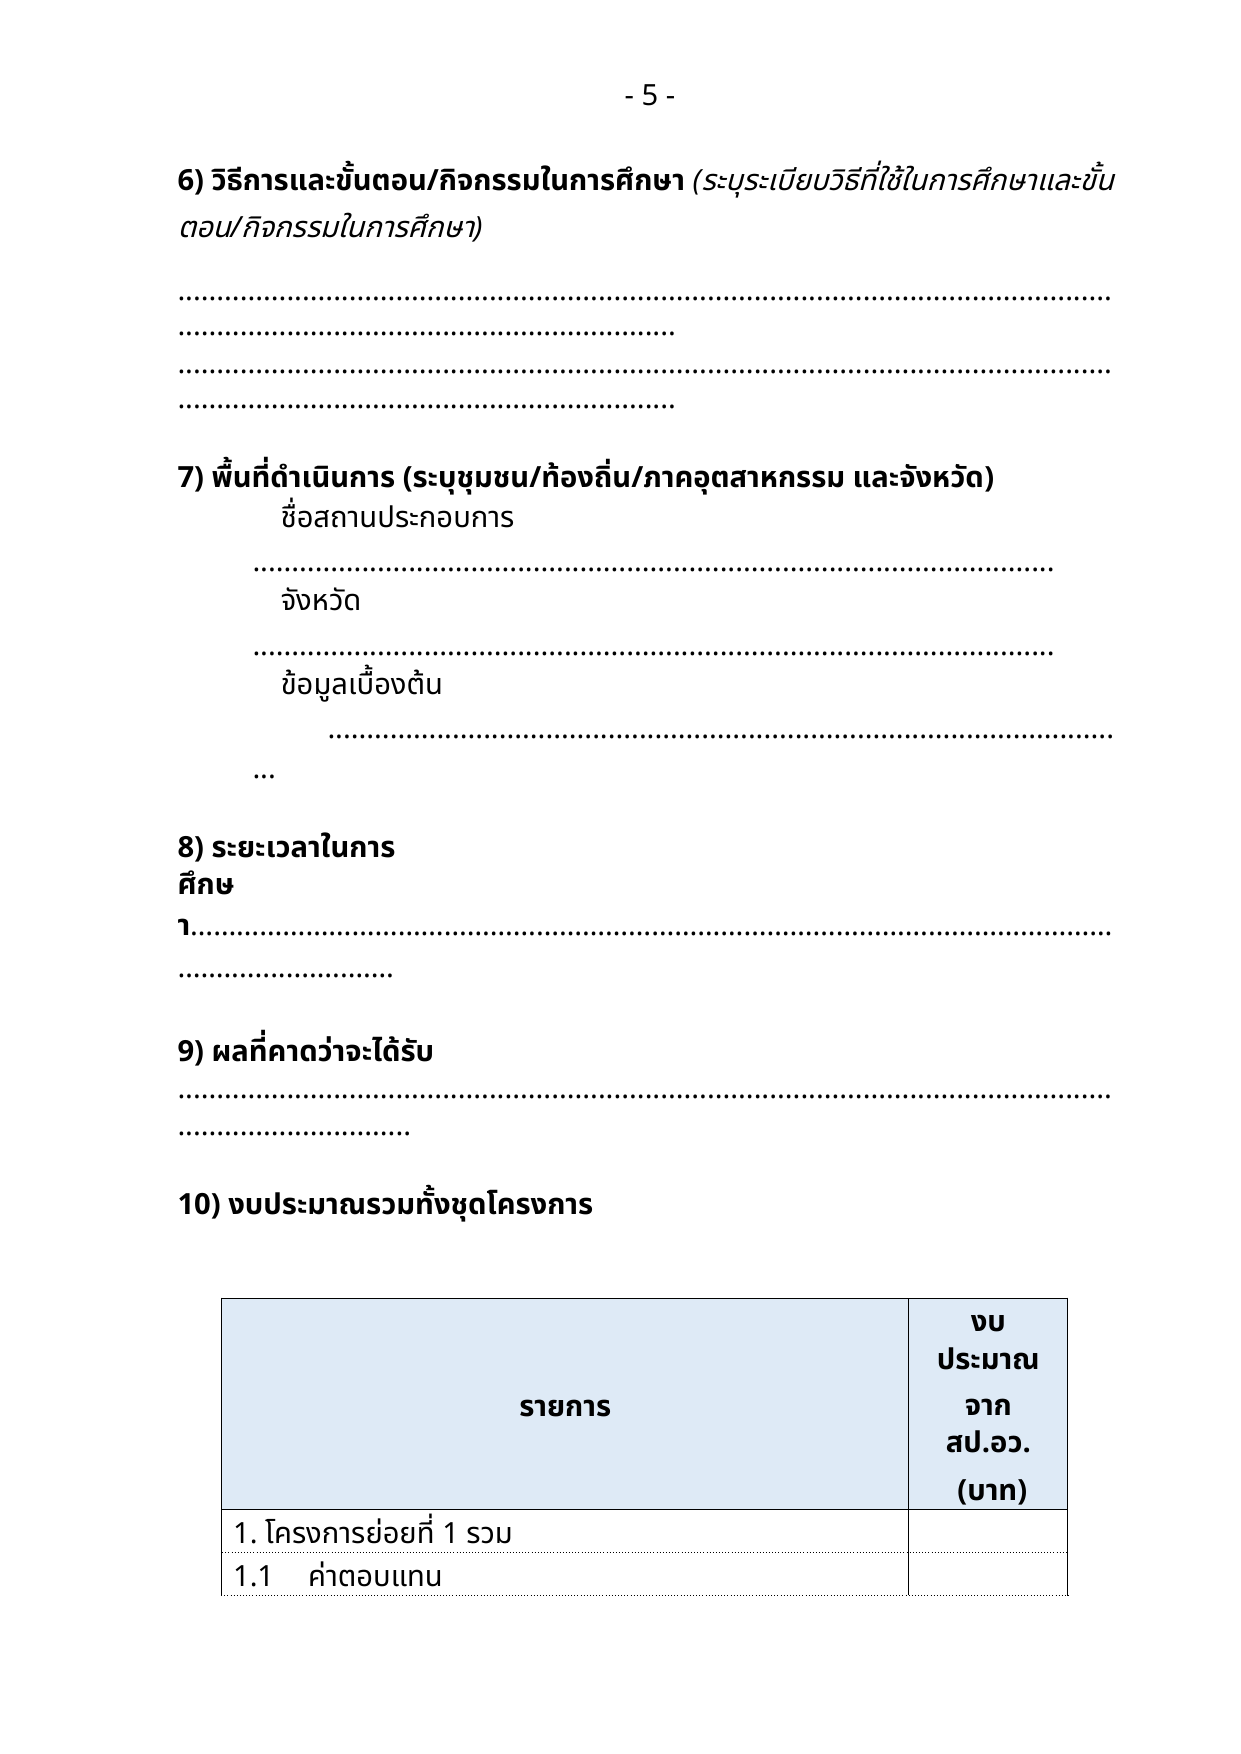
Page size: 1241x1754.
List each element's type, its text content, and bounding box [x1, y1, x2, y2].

text ชื่อสถานประกอบการ ....................................................................................................... [177, 496, 1122, 580]
text 10) งบประมาณรวมทั้งชุดโครงการ [177, 1181, 1082, 1223]
text ข้อมูลเบื้องต้น ........................................................................................................ [252, 663, 1122, 787]
table_header งบประมาณ จาก สป.อว. [909, 1299, 1067, 1466]
text 9) ผลที่คาดว่าจะได้รับ ...................................................................................................................................................... [177, 1028, 1122, 1144]
text 6) วิธีการและขั้นตอน/กิจกรรมในการศึกษา (ระบุระเบียบวิธีที่ใช้ในการศึกษาและขั้นตอน/กิจกรรมในการศึกษา) [177, 159, 1122, 251]
text ........................................................................................................................................................................................ [177, 344, 1122, 417]
text 8) ระยะเวลาในการศึกษา………………………………………………………………………………………………………………...........…..…… [177, 824, 1122, 990]
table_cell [222, 1552, 908, 1595]
table_header รายการ [222, 1299, 908, 1509]
text 7) พื้นที่ดำเนินการ (ระบุชุมชน/ท้องถิ่น/ภาคอุตสาหกรรม และจังหวัด) [177, 454, 1122, 496]
text ........................................................................................................................................................................................ [177, 271, 1122, 344]
table_cell 1. โครงการย่อยที่ 1 รวม [222, 1510, 908, 1552]
table_cell [909, 1552, 1067, 1595]
table_cell (บาท) [909, 1466, 1067, 1509]
text จังหวัด ....................................................................................................... [177, 580, 1122, 663]
table_cell [909, 1510, 1067, 1552]
